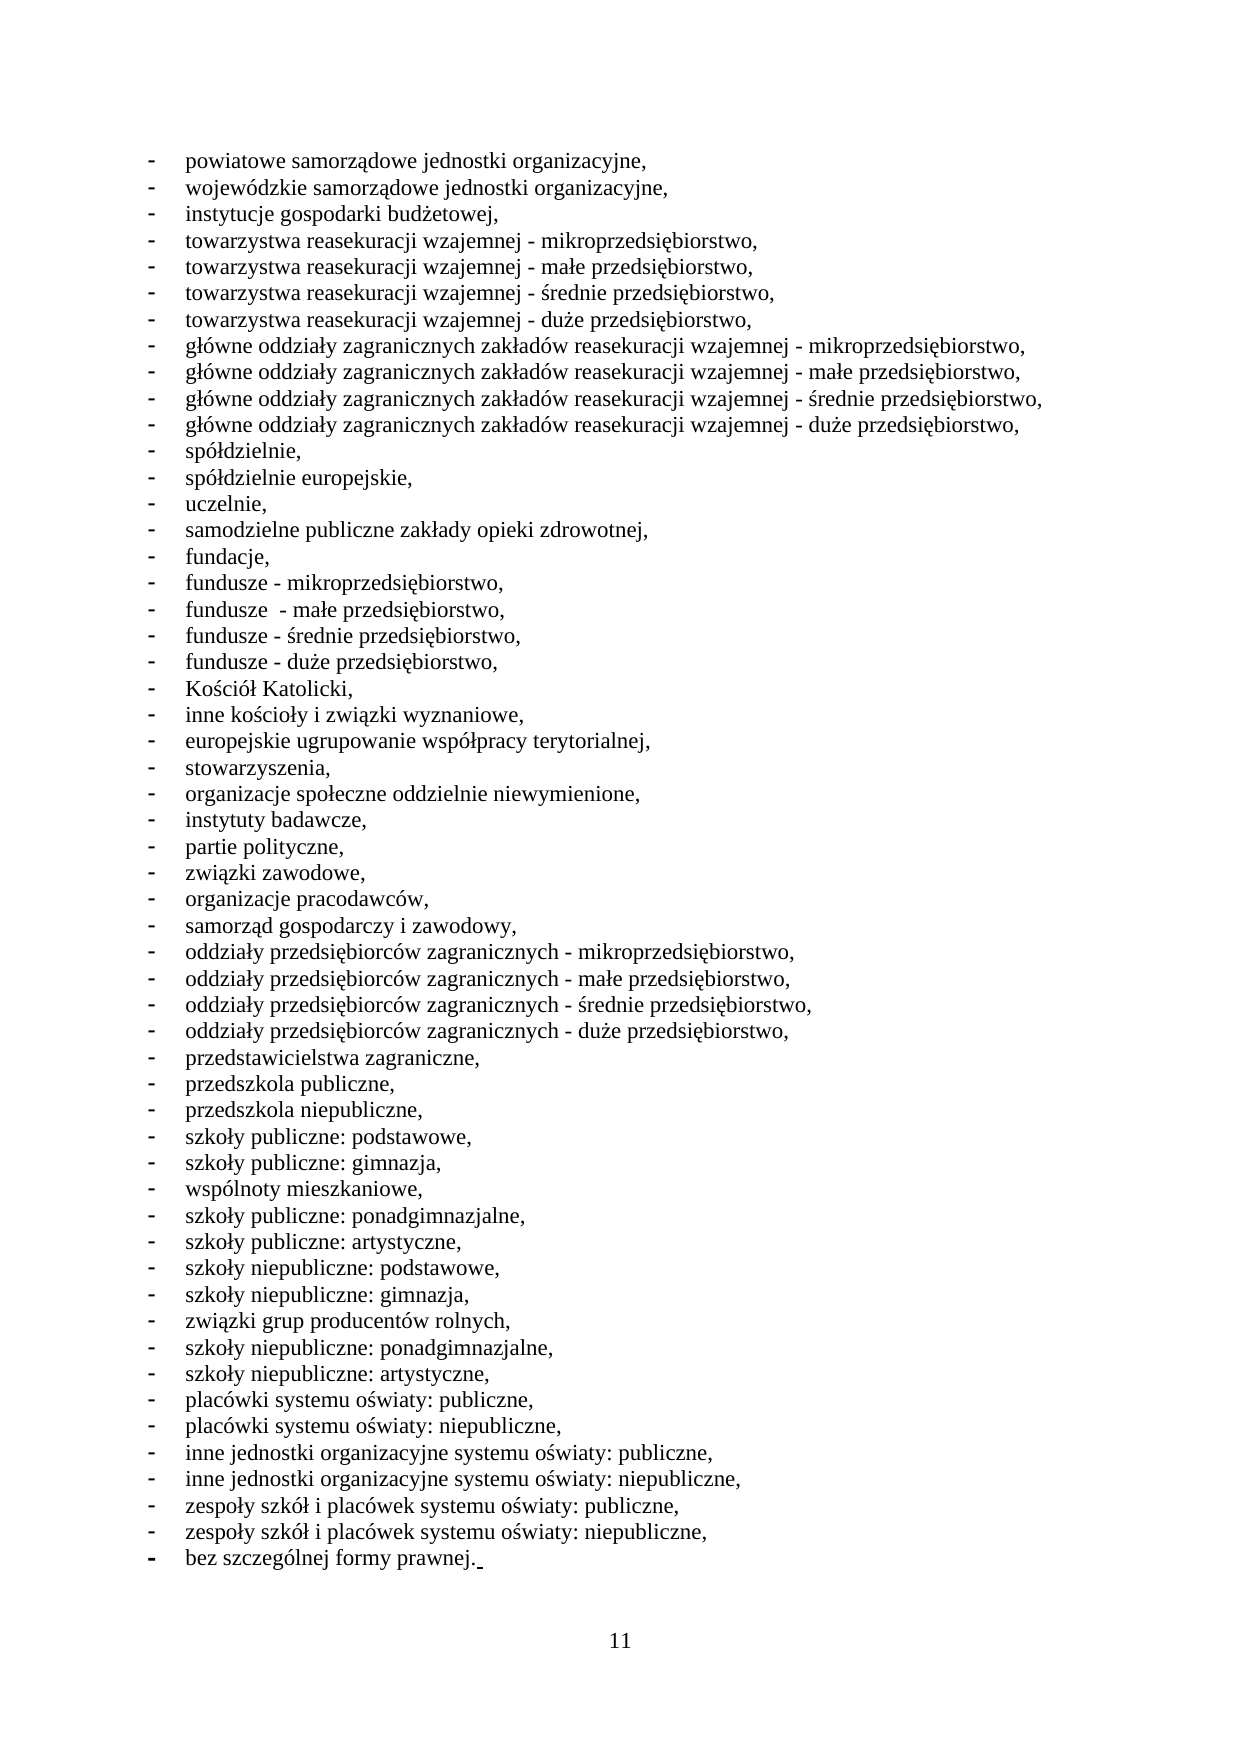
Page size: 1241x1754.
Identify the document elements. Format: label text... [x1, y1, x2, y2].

list Kościół Katolicki, [148, 675, 1093, 701]
list związki zawodowe, [148, 859, 1093, 886]
list fundusze - mikroprzedsiębiorstwo, [148, 569, 1093, 596]
list towarzystwa reasekuracji wzajemnej - duże przedsiębiorstwo, [148, 306, 1093, 332]
list europejskie ugrupowanie współpracy terytorialnej, [148, 727, 1093, 754]
list fundusze - małe przedsiębiorstwo, [148, 596, 1093, 622]
list partie polityczne, [148, 833, 1093, 859]
list towarzystwa reasekuracji wzajemnej - średnie przedsiębiorstwo, [148, 279, 1093, 306]
list przedszkola niepubliczne, [148, 1096, 1093, 1123]
list stowarzyszenia, [148, 754, 1093, 780]
list spółdzielnie, [148, 437, 1093, 464]
list fundacje, [148, 543, 1093, 569]
list towarzystwa reasekuracji wzajemnej - małe przedsiębiorstwo, [148, 253, 1093, 279]
list zespoły szkół i placówek systemu oświaty: publiczne, [148, 1492, 1093, 1518]
list placówki systemu oświaty: niepubliczne, [148, 1413, 1093, 1439]
list przedszkola publiczne, [148, 1070, 1093, 1096]
list placówki systemu oświaty: publiczne, [148, 1386, 1093, 1413]
list szkoły niepubliczne: gimnazja, [148, 1281, 1093, 1307]
list samodzielne publiczne zakłady opieki zdrowotnej, [148, 517, 1093, 543]
list oddziały przedsiębiorców zagranicznych - małe przedsiębiorstwo, [148, 964, 1093, 991]
list oddziały przedsiębiorców zagranicznych - duże przedsiębiorstwo, [148, 1017, 1093, 1044]
list oddziały przedsiębiorców zagranicznych - średnie przedsiębiorstwo, [148, 991, 1093, 1017]
list instytuty badawcze, [148, 806, 1093, 833]
list główne oddziały zagranicznych zakładów reasekuracji wzajemnej - średnie przedsiębiorstwo, [148, 385, 1093, 411]
list towarzystwa reasekuracji wzajemnej - mikroprzedsiębiorstwo, [148, 227, 1093, 253]
list szkoły niepubliczne: artystyczne, [148, 1360, 1093, 1386]
list inne jednostki organizacyjne systemu oświaty: publiczne, [148, 1439, 1093, 1465]
list oddziały przedsiębiorców zagranicznych - mikroprzedsiębiorstwo, [148, 938, 1093, 964]
list fundusze - duże przedsiębiorstwo, [148, 648, 1093, 675]
list bez szczególnej formy prawnej. [148, 1544, 1093, 1571]
list fundusze - średnie przedsiębiorstwo, [148, 622, 1093, 648]
list zespoły szkół i placówek systemu oświaty: niepubliczne, [148, 1518, 1093, 1544]
list przedstawicielstwa zagraniczne, [148, 1044, 1093, 1070]
list związki grup producentów rolnych, [148, 1307, 1093, 1333]
list szkoły publiczne: gimnazja, [148, 1149, 1093, 1175]
list uczelnie, [148, 490, 1093, 517]
list inne kościoły i związki wyznaniowe, [148, 701, 1093, 727]
list wspólnoty mieszkaniowe, [148, 1175, 1093, 1202]
list szkoły publiczne: ponadgimnazjalne, [148, 1202, 1093, 1228]
list szkoły publiczne: podstawowe, [148, 1123, 1093, 1149]
list organizacje pracodawców, [148, 886, 1093, 912]
list główne oddziały zagranicznych zakładów reasekuracji wzajemnej - małe przedsiębiorstwo, [148, 358, 1093, 385]
list szkoły publiczne: artystyczne, [148, 1228, 1093, 1254]
list spółdzielnie europejskie, [148, 464, 1093, 490]
list wojewódzkie samorządowe jednostki organizacyjne, [148, 174, 1093, 200]
list organizacje społeczne oddzielnie niewymienione, [148, 780, 1093, 806]
list samorząd gospodarczy i zawodowy, [148, 912, 1093, 938]
list szkoły niepubliczne: podstawowe, [148, 1254, 1093, 1281]
list inne jednostki organizacyjne systemu oświaty: niepubliczne, [148, 1465, 1093, 1492]
list powiatowe samorządowe jednostki organizacyjne, [148, 148, 1093, 174]
list instytucje gospodarki budżetowej, [148, 200, 1093, 227]
list szkoły niepubliczne: ponadgimnazjalne, [148, 1333, 1093, 1360]
list główne oddziały zagranicznych zakładów reasekuracji wzajemnej - mikroprzedsiębiorstwo, [148, 332, 1093, 358]
list główne oddziały zagranicznych zakładów reasekuracji wzajemnej - duże przedsiębiorstwo, [148, 411, 1093, 437]
